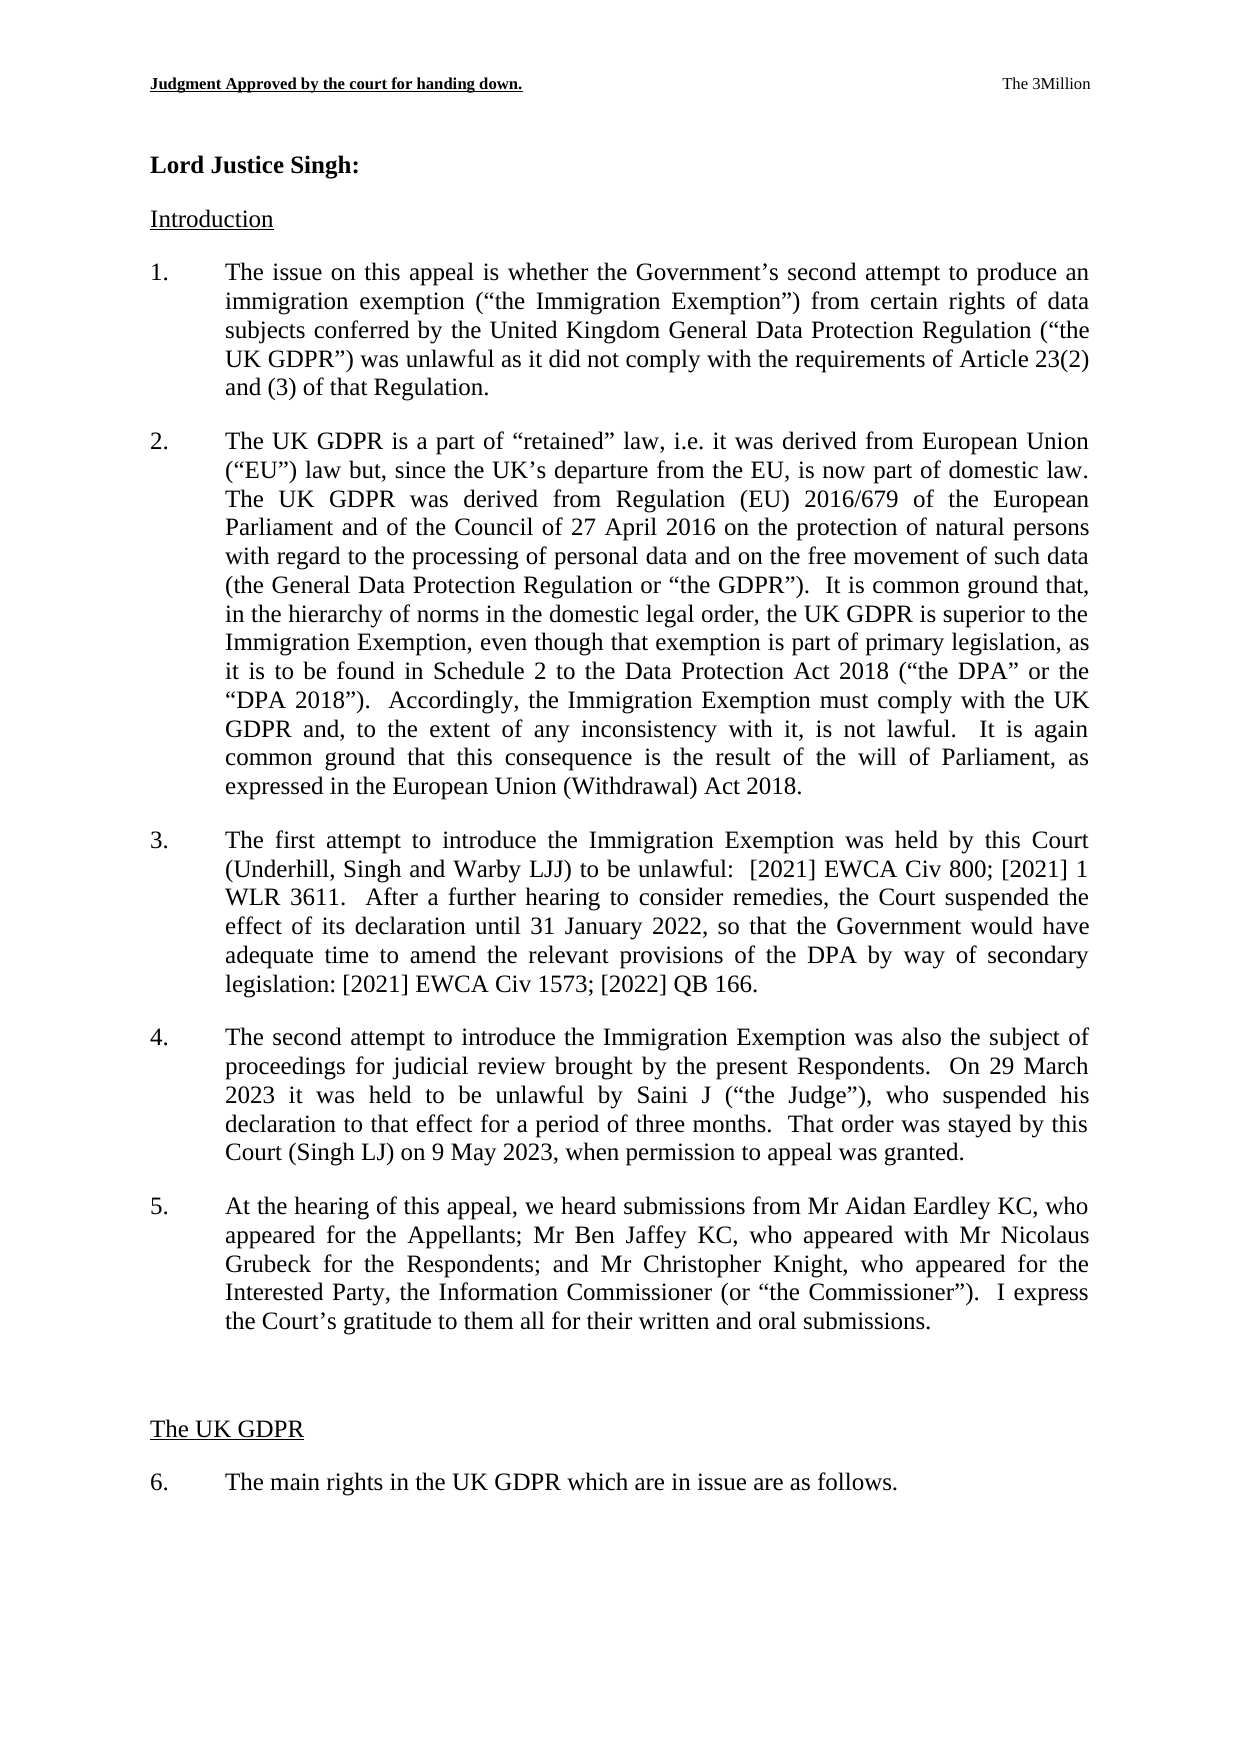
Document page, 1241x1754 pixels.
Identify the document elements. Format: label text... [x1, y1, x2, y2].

list The first attempt to introduce the Immigration Exemption was held by this Court (Underhill, Singh and Warby LJJ) to be unlawful: [2021] EWCA Civ 800; [2021] 1 WLR 3611. After a further hearing to consider remedies, the Court suspended the effect of its declaration until 31 January 2022, so that the Government would have adequate time to amend the relevant provisions of the DPA by way of secondary legislation: [2021] EWCA Civ 1573; [2022] QB 166. [150, 825, 1090, 997]
subtitle The UK GDPR [150, 1414, 1090, 1442]
list The issue on this appeal is whether the Government’s second attempt to produce an immigration exemption (“the Immigration Exemption”) from certain rights of data subjects conferred by the United Kingdom General Data Protection Regulation (“the UK GDPR”) was unlawful as it did not comply with the requirements of Article 23(2) and (3) of that Regulation. [150, 257, 1090, 401]
list At the hearing of this appeal, we heard submissions from Mr Aidan Eardley KC, who appeared for the Appellants; Mr Ben Jaffey KC, who appeared with Mr Nicolaus Grubeck for the Respondents; and Mr Christopher Knight, who appeared for the Interested Party, the Information Commissioner (or “the Commissioner”). I express the Court’s gratitude to them all for their written and oral submissions. [150, 1191, 1090, 1335]
list The second attempt to introduce the Immigration Exemption was also the subject of proceedings for judicial review brought by the present Respondents. On 29 March 2023 it was held to be unlawful by Saini J (“the Judge”), who suspended his declaration to that effect for a period of three months. That order was stayed by this Court (Singh LJ) on 9 May 2023, when permission to appeal was granted. [150, 1022, 1090, 1166]
subtitle Introduction [150, 204, 1090, 232]
list The UK GDPR is a part of “retained” law, i.e. it was derived from European Union (“EU”) law but, since the UK’s departure from the EU, is now part of domestic law. The UK GDPR was derived from Regulation (EU) 2016/679 of the European Parliament and of the Council of 27 April 2016 on the protection of natural persons with regard to the processing of personal data and on the free movement of such data (the General Data Protection Regulation or “the GDPR”). It is common ground that, in the hierarchy of norms in the domestic legal order, the UK GDPR is superior to the Immigration Exemption, even though that exemption is part of primary legislation, as it is to be found in Schedule 2 to the Data Protection Act 2018 (“the DPA” or the “DPA 2018”). Accordingly, the Immigration Exemption must comply with the UK GDPR and, to the extent of any inconsistency with it, is not lawful. It is again common ground that this consequence is the result of the will of Parliament, as expressed in the European Union (Withdrawal) Act 2018. [150, 426, 1090, 800]
text The main rights in the UK GDPR which are in issue are as follows. [150, 1467, 1090, 1496]
text Lord Justice Singh: [150, 150, 1090, 179]
